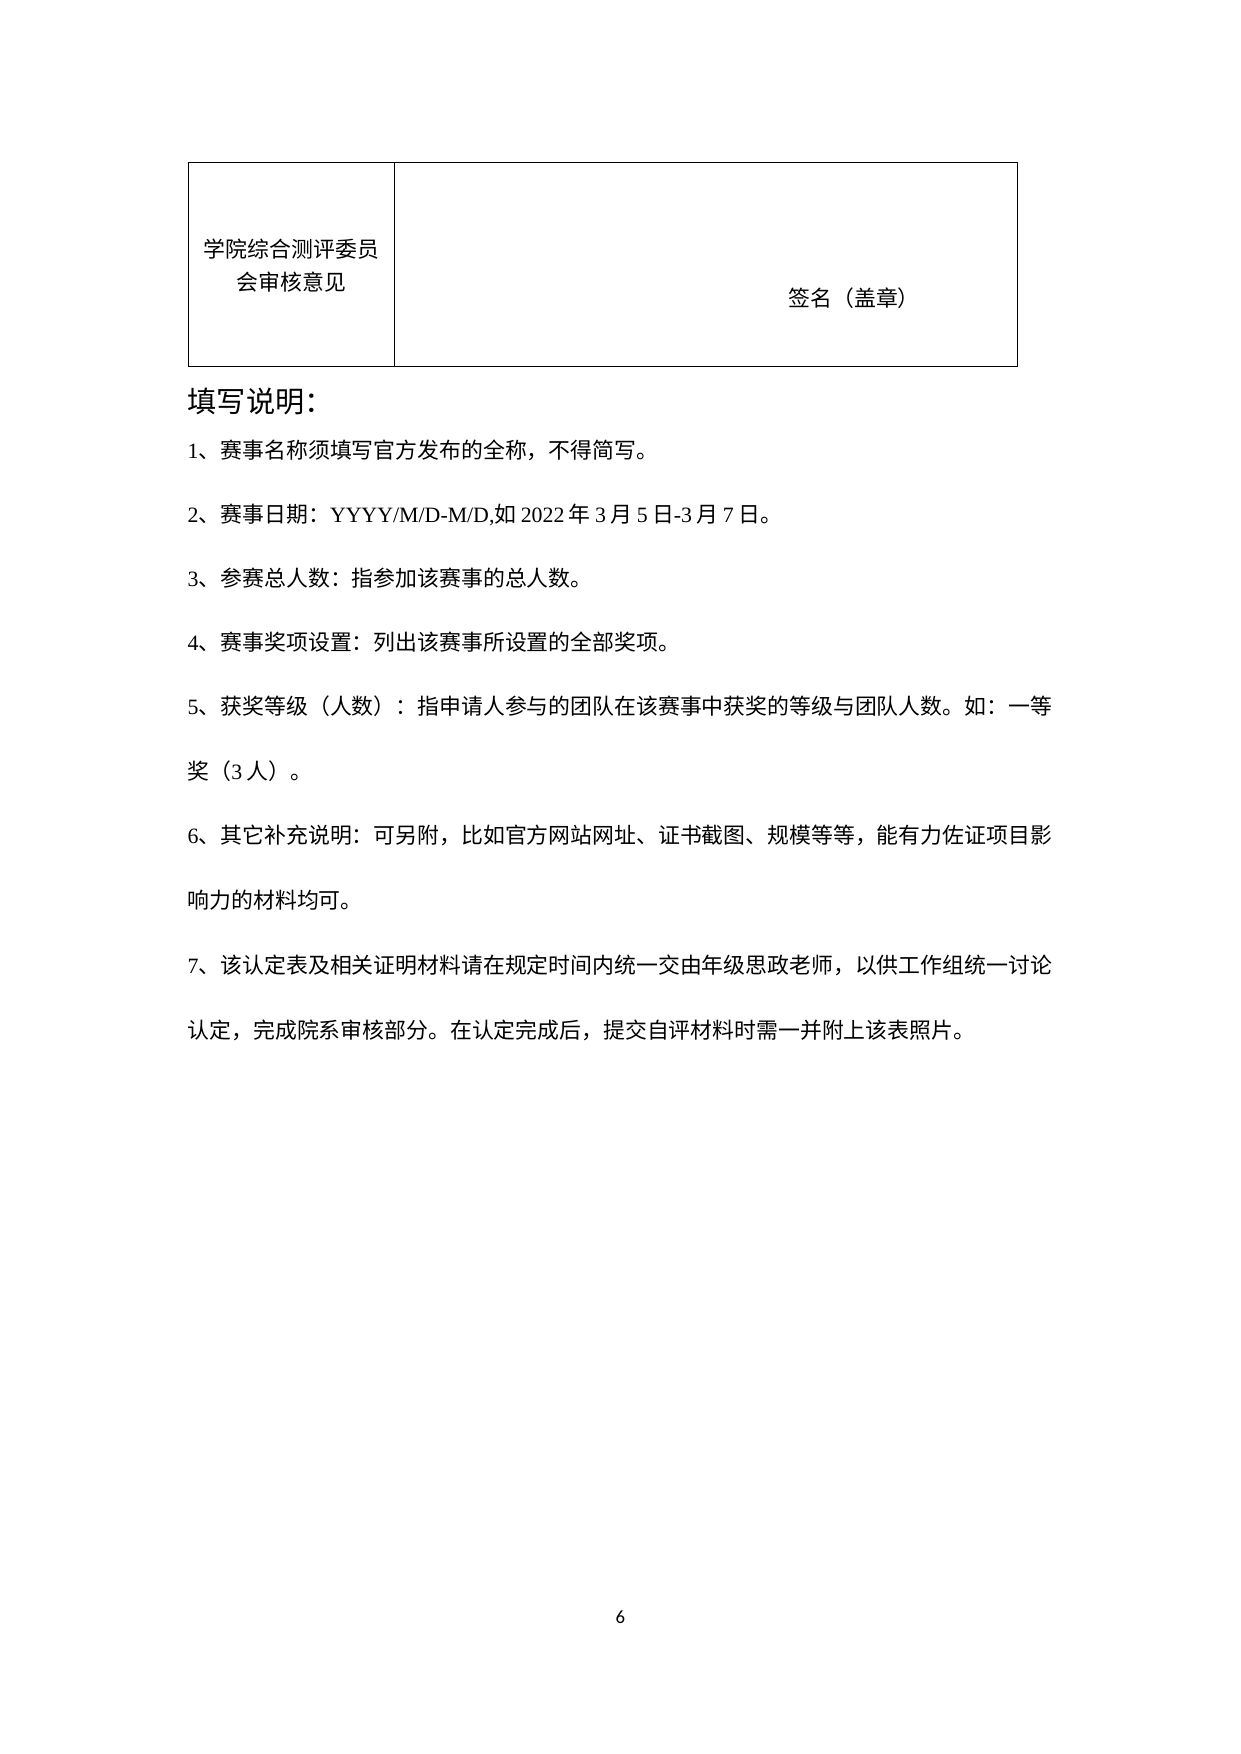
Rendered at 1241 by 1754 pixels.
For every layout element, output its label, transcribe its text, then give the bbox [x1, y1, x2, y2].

text 6、其它补充说明：可另附，比如官方网站网址、证书截图、规模等等，能有力佐证项目影响力的材料均可。 [187, 818, 1053, 916]
table_cell 签名（盖章） [395, 163, 1017, 366]
text 3、参赛总人数：指参加该赛事的总人数。 [187, 561, 1053, 593]
text 2、赛事日期：YYYY/M/D-M/D,如2022年3月5日-3月7日。 [187, 496, 1053, 529]
text 4、赛事奖项设置：列出该赛事所设置的全部奖项。 [187, 625, 1053, 657]
text 1、赛事名称须填写官方发布的全称，不得简写。 [187, 432, 1053, 465]
text 5、获奖等级（人数）：指申请人参与的团队在该赛事中获奖的等级与团队人数。如：一等奖（3人）。 [187, 689, 1053, 786]
text 填写说明： [187, 367, 1053, 432]
text 7、该认定表及相关证明材料请在规定时间内统一交由年级思政老师，以供工作组统一讨论认定，完成院系审核部分。在认定完成后，提交自评材料时需一并附上该表照片。 [187, 947, 1053, 1045]
table_cell 学院综合测评委员会审核意见 [189, 163, 394, 366]
